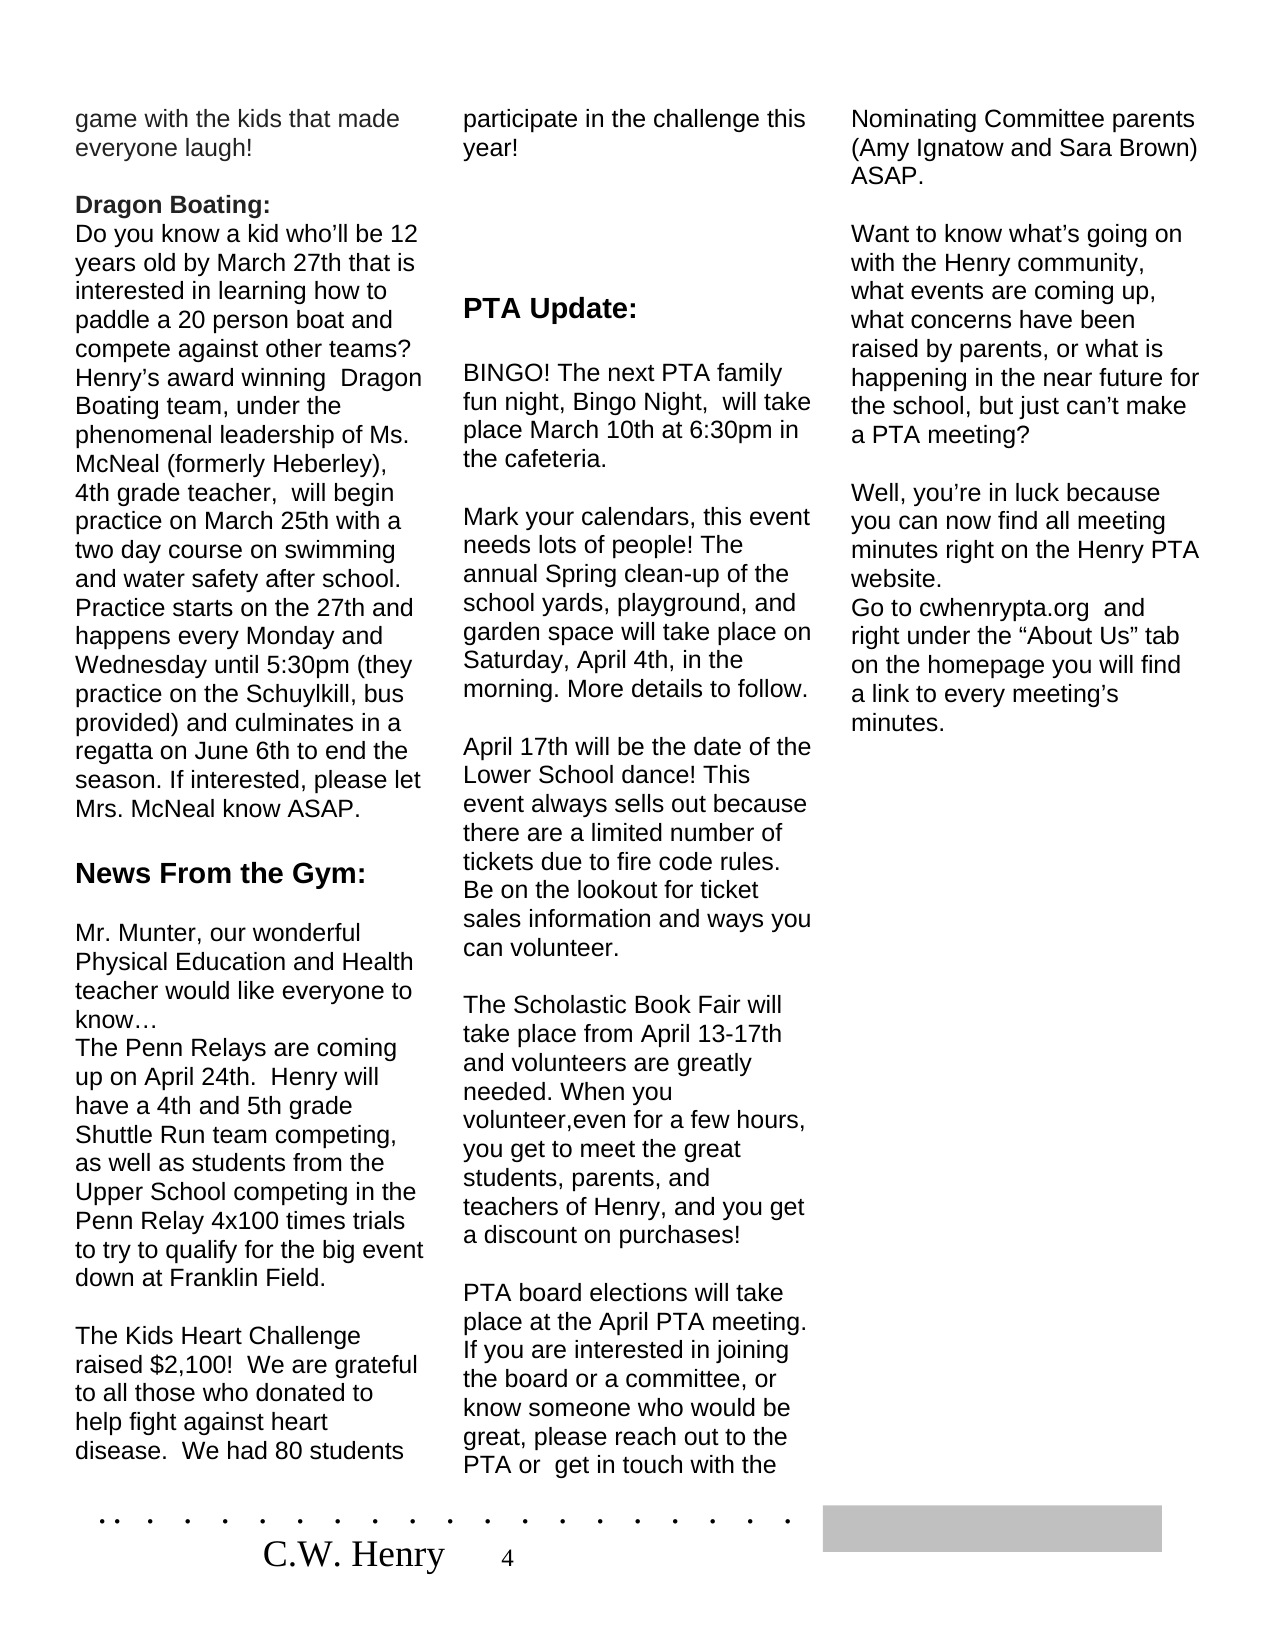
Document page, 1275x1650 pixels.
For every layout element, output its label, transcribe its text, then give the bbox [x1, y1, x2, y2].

text BINGO! The next PTA family fun night, Bingo Night, will take place March 10th at 6:30pm in the cafeteria. [463, 358, 812, 473]
text Want to know what’s going on with the Henry community, what events are coming up, what concerns have been raised by parents, or what is happening in the near future for the school, but just can’t make a PTA meeting? [851, 219, 1200, 449]
text PTA board elections will take place at the April PTA meeting. If you are interested in joining the board or a committee, or know someone who would be great, please reach out to the PTA or get in touch with the Nominating Committee parents (Amy Ignatow and Sara Brown) ASAP. [851, 104, 1200, 190]
text Do you know a kid who’ll be 12 years old by March 27th that is interested in learning how to paddle a 20 person boat and compete against other teams? Henry’s award winning Dragon Boating team, under the phenomenal leadership of Ms. McNeal (formerly Heberley), 4th grade teacher, will begin practice on March 25th with a two day course on swimming and water safety after school. Practice starts on the 27th and happens every Monday and Wednesday until 5:30pm (they practice on the Schuylkill, bus provided) and culminates in a regatta on June 6th to end the [75, 219, 424, 765]
text The Kids Heart Challenge raised $2,100! We are grateful to all those who donated to help fight against heart disease. We had 80 students participate in the challenge this year! [463, 104, 812, 161]
text He was recently spotted in a 2nd grade classroom playing a game with the kids that made everyone laugh! [75, 104, 424, 161]
text season. If interested, please let Mrs. McNeal know ASAP. [75, 765, 424, 822]
text Go to cwhenrypta.org and right under the “About Us” tab on the homepage you will find a link to every meeting’s minutes. [851, 592, 1200, 736]
text The Kids Heart Challenge raised $2,100! We are grateful to all those who donated to help fight against heart disease. We had 80 students participate in the challenge this year! [75, 1321, 424, 1464]
text Dragon Boating: [75, 190, 424, 219]
text PTA board elections will take place at the April PTA meeting. If you are interested in joining the board or a committee, or know someone who would be great, please reach out to the PTA or get in touch with the Nominating Committee parents (Amy Ignatow and Sara Brown) ASAP. [463, 1278, 812, 1479]
text The Penn Relays are coming up on April 24th. Henry will have a 4th and 5th grade Shuttle Run team competing, as well as students from the Upper School competing in the Penn Relay 4x100 times trials to try to qualify for the big event down at Franklin Field. [75, 1033, 424, 1292]
text Mark your calendars, this event needs lots of people! The annual Spring clean-up of the school yards, playground, and garden space will take place on Saturday, April 4th, in the morning. More details to follow. [463, 501, 812, 703]
text The Scholastic Book Fair will take place from April 13-17th and volunteers are greatly needed. When you volunteer,even for a few hours, you get to meet the great students, parents, and teachers of Henry, and you get a discount on purchases! [463, 990, 812, 1249]
text PTA Update: [463, 291, 812, 324]
text Well, you’re in luck because you can now find all meeting minutes right on the Henry PTA website. [851, 477, 1200, 592]
text Mr. Munter, our wonderful Physical Education and Health teacher would like everyone to know… [75, 918, 424, 1033]
text News From the Gym: [75, 856, 424, 889]
text April 17th will be the date of the Lower School dance! This event always sells out because there are a limited number of tickets due to fire code rules. Be on the lookout for ticket sales information and ways you can volunteer. [463, 731, 812, 961]
